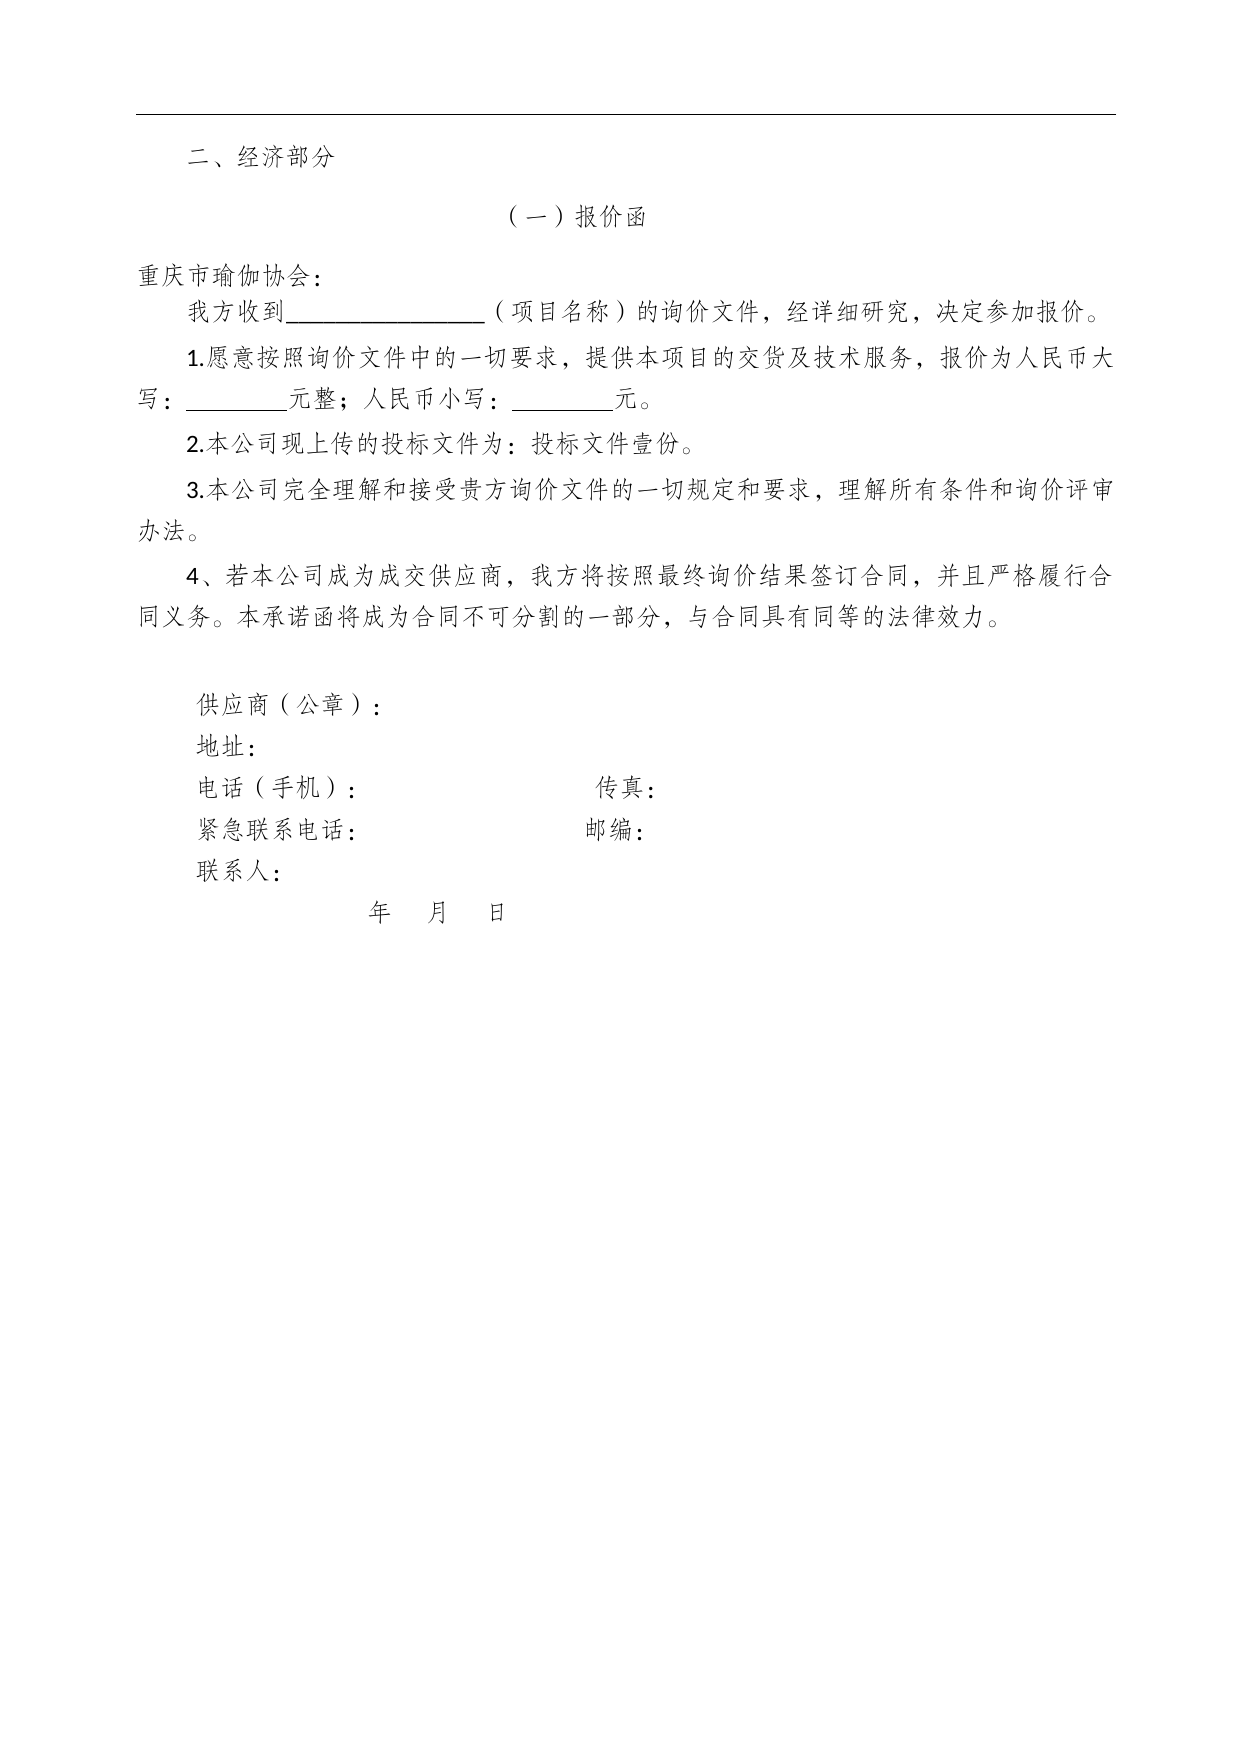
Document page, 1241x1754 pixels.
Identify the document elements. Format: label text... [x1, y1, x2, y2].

text 紧急联系电话： 邮编： [136, 817, 1116, 844]
text 2.本公司现上传的投标文件为：投标文件壹份。 [136, 428, 1116, 458]
text 供应商（公章）： [136, 692, 1116, 719]
text 重庆市瑜伽协会： [136, 237, 1116, 296]
text 我方收到________________（项目名称）的询价文件，经详细研究，决定参加报价。 [136, 296, 1116, 327]
text 地址： [136, 733, 1116, 761]
text 4、若本公司成为成交供应商，我方将按照最终询价结果签订合同，并且严格履行合同义务。本承诺函将成为合同不可分割的一部分，与合同具有同等的法律效力。 [136, 560, 1116, 632]
text 年 月 日 [136, 900, 1116, 928]
text 联系人： [136, 858, 1116, 886]
text 1.愿意按照询价文件中的一切要求，提供本项目的交货及技术服务，报价为人民币大写： 元整；人民币小写： 元。 [136, 342, 1116, 414]
text 电话（手机）： 传真： [136, 775, 1116, 803]
text 3.本公司完全理解和接受贵方询价文件的一切规定和要求，理解所有条件和询价评审办法。 [136, 474, 1116, 546]
subtitle 二、经济部分 [135, 118, 1116, 177]
text （一）报价函 [136, 177, 1116, 237]
